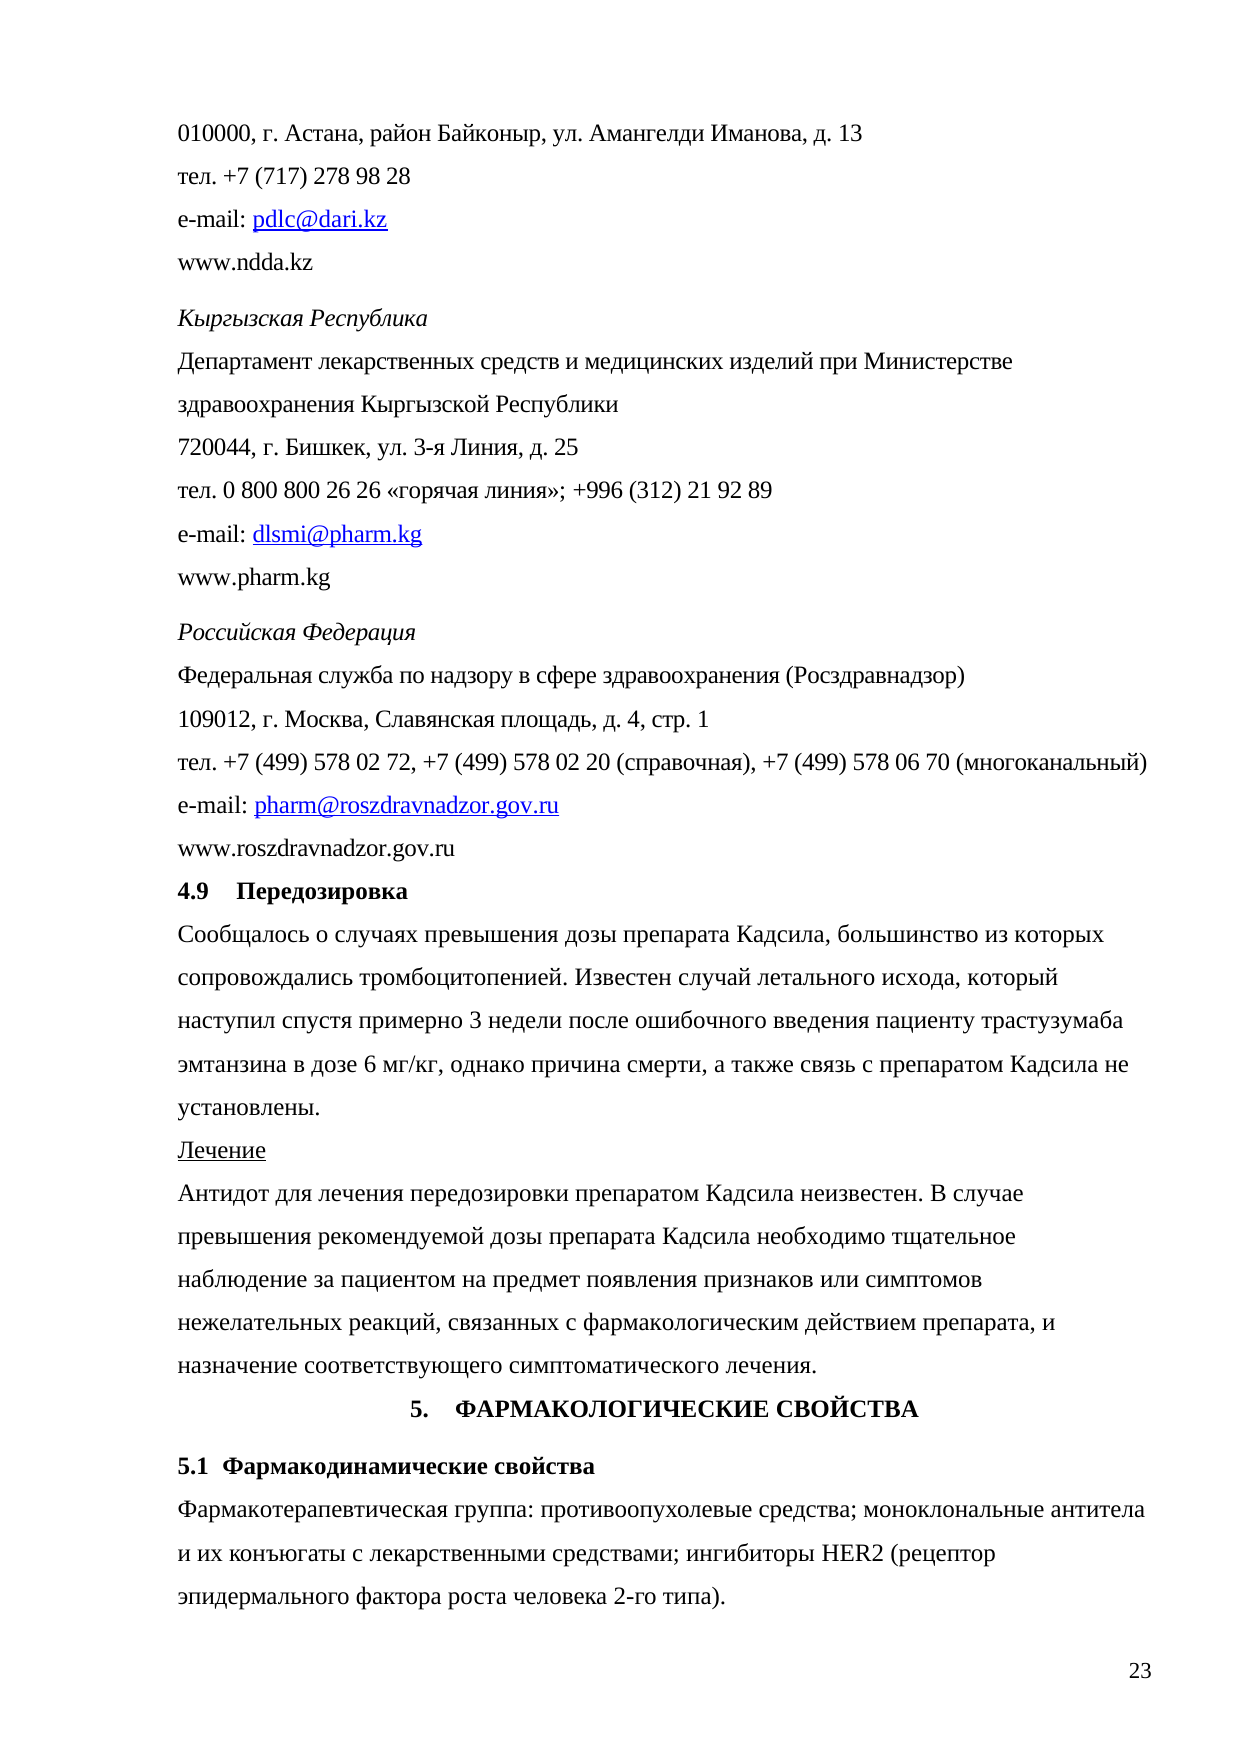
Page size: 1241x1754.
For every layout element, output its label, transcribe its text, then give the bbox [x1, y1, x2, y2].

text e-mail: pharm@roszdravnadzor.gov.ru [177, 790, 1152, 819]
text Сообщалось о случаях превышения дозы препарата Кадсила, большинство из которых сопровождались тромбоцитопенией. Известен случай летального исхода, который наступил спустя примерно 3 недели после ошибочного введения пациенту трастузумаба эмтанзина в дозе 6 мг/кг, однако причина смерти, а также связь с препаратом Кадсила не установлены. [177, 919, 1152, 1121]
list 4.9 Передозировка [177, 876, 1152, 905]
text Кыргызская Республика [177, 303, 1152, 332]
text e-mail: pdlc@dari.kz [177, 204, 1152, 233]
text 5.1 Фармакодинамические свойства [177, 1451, 1152, 1480]
text www.pharm.kg [177, 562, 1152, 591]
text 720044, г. Бишкек, ул. 3-я Линия, д. 25 [177, 432, 1152, 461]
text тел. +7 (499) 578 02 72, +7 (499) 578 02 20 (справочная), +7 (499) 578 06 70 (многоканальный) [177, 747, 1152, 776]
list Фармакотерапевтическая группа: противоопухолевые средства; моноклональные антитела и их конъюгаты с лекарственными средствами; ингибиторы HER2 (рецептор эпидермального фактора роста человека 2-го типа). [177, 1494, 1152, 1609]
text e-mail: dlsmi@pharm.kg [177, 519, 1152, 547]
text Лечение [177, 1135, 1152, 1164]
text тел. +7 (717) 278 98 28 [177, 161, 1152, 190]
text 109012, г. Москва, Славянская площадь, д. 4, стр. 1 [177, 704, 1152, 732]
text www.ndda.kz [177, 247, 1152, 276]
text 5. ФАРМАКОЛОГИЧЕСКИЕ СВОЙСТВА [177, 1394, 1152, 1422]
text Федеральная служба по надзору в сфере здравоохранения (Росздравнадзор) [177, 661, 1152, 689]
text тел. 0 800 800 26 26 «горячая линия»; +996 (312) 21 92 89 [177, 476, 1152, 504]
text Российская Федерация [177, 617, 1152, 646]
text www.roszdravnadzor.gov.ru [177, 833, 1152, 862]
text Антидот для лечения передозировки препаратом Кадсила неизвестен. В случае превышения рекомендуемой дозы препарата Кадсила необходимо тщательное наблюдение за пациентом на предмет появления признаков или симптомов нежелательных реакций, связанных с фармакологическим действием препарата, и назначение соответствующего симптоматического лечения. [177, 1178, 1152, 1379]
text 010000, г. Астана, район Байконыр, ул. Амангелди Иманова, д. 13 [177, 118, 1152, 147]
text Департамент лекарственных средств и медицинских изделий при Министерстве здравоохранения Кыргызской Республики [177, 346, 1152, 418]
